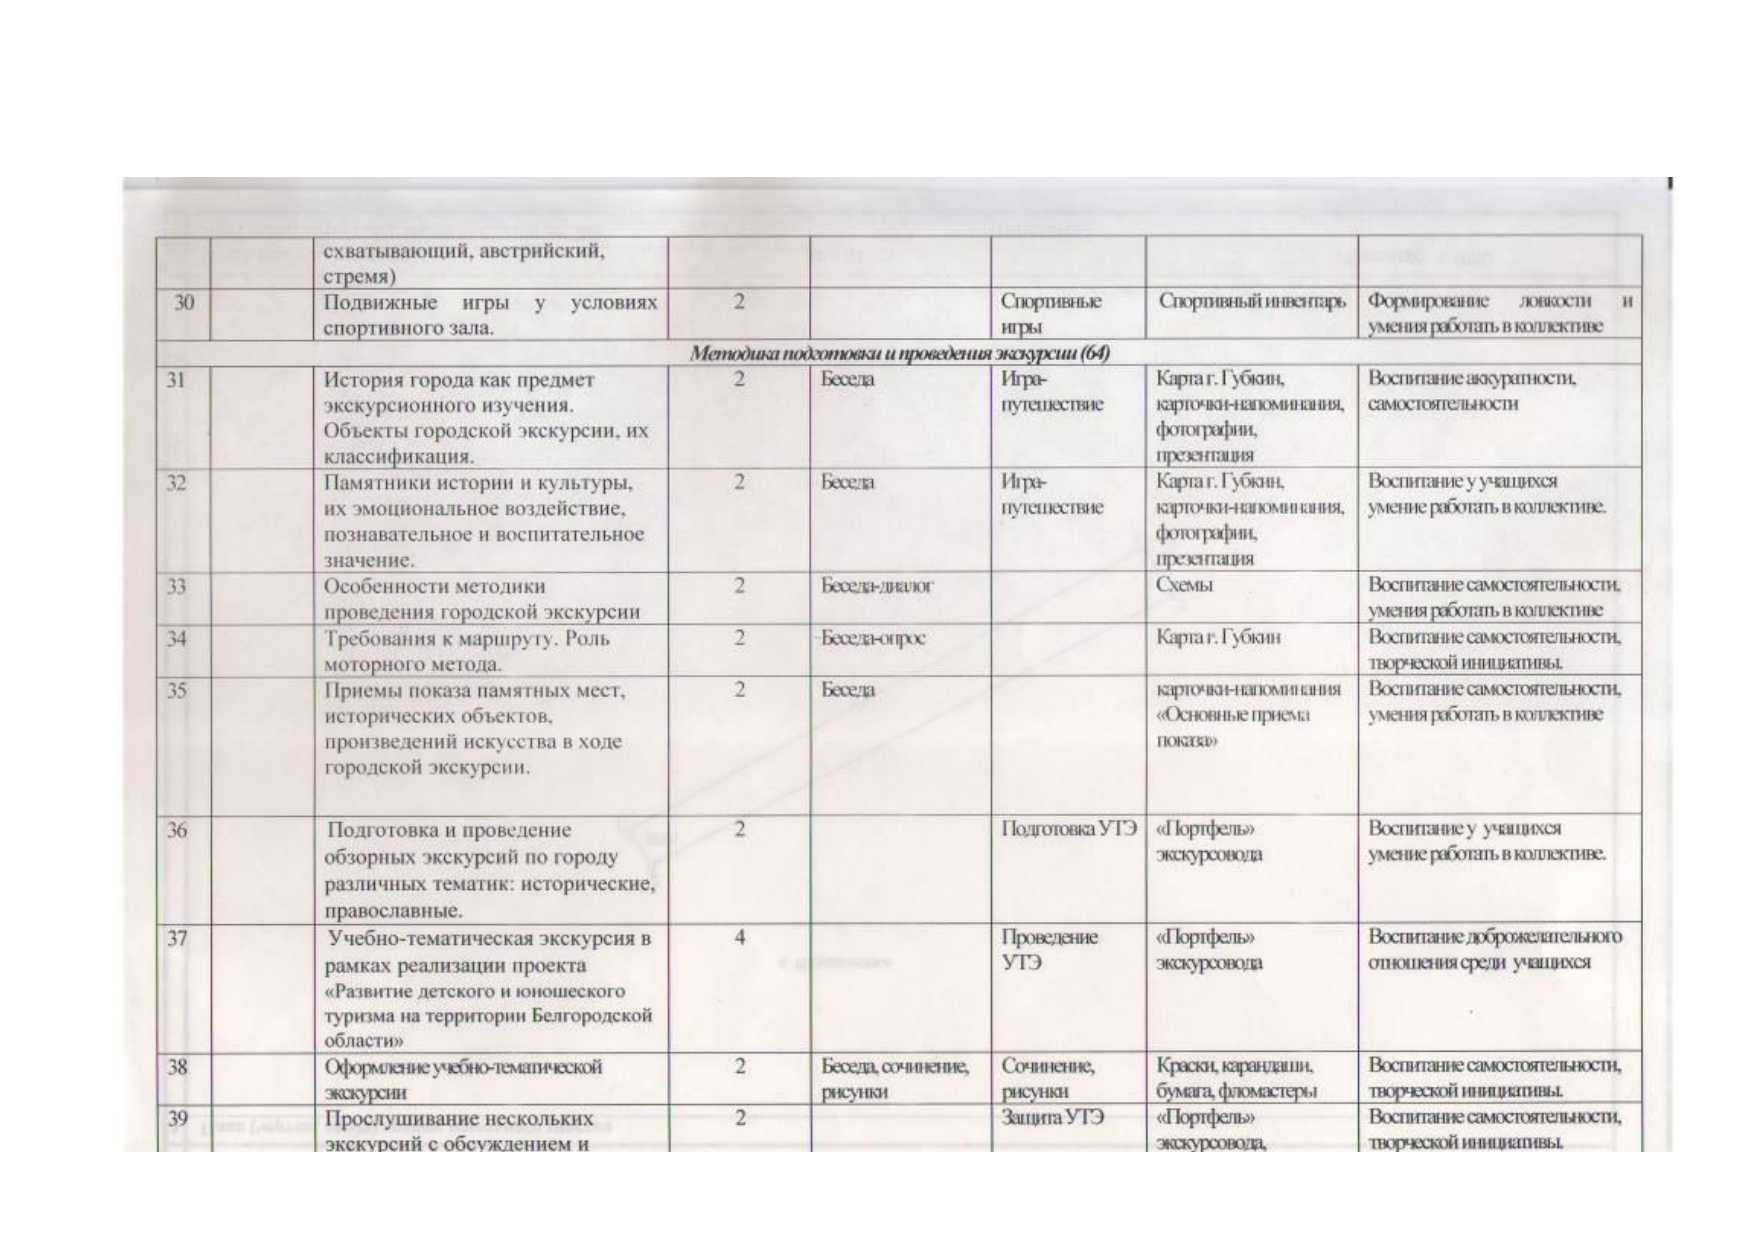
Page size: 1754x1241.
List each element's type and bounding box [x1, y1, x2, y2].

picture [118, 177, 1678, 1152]
